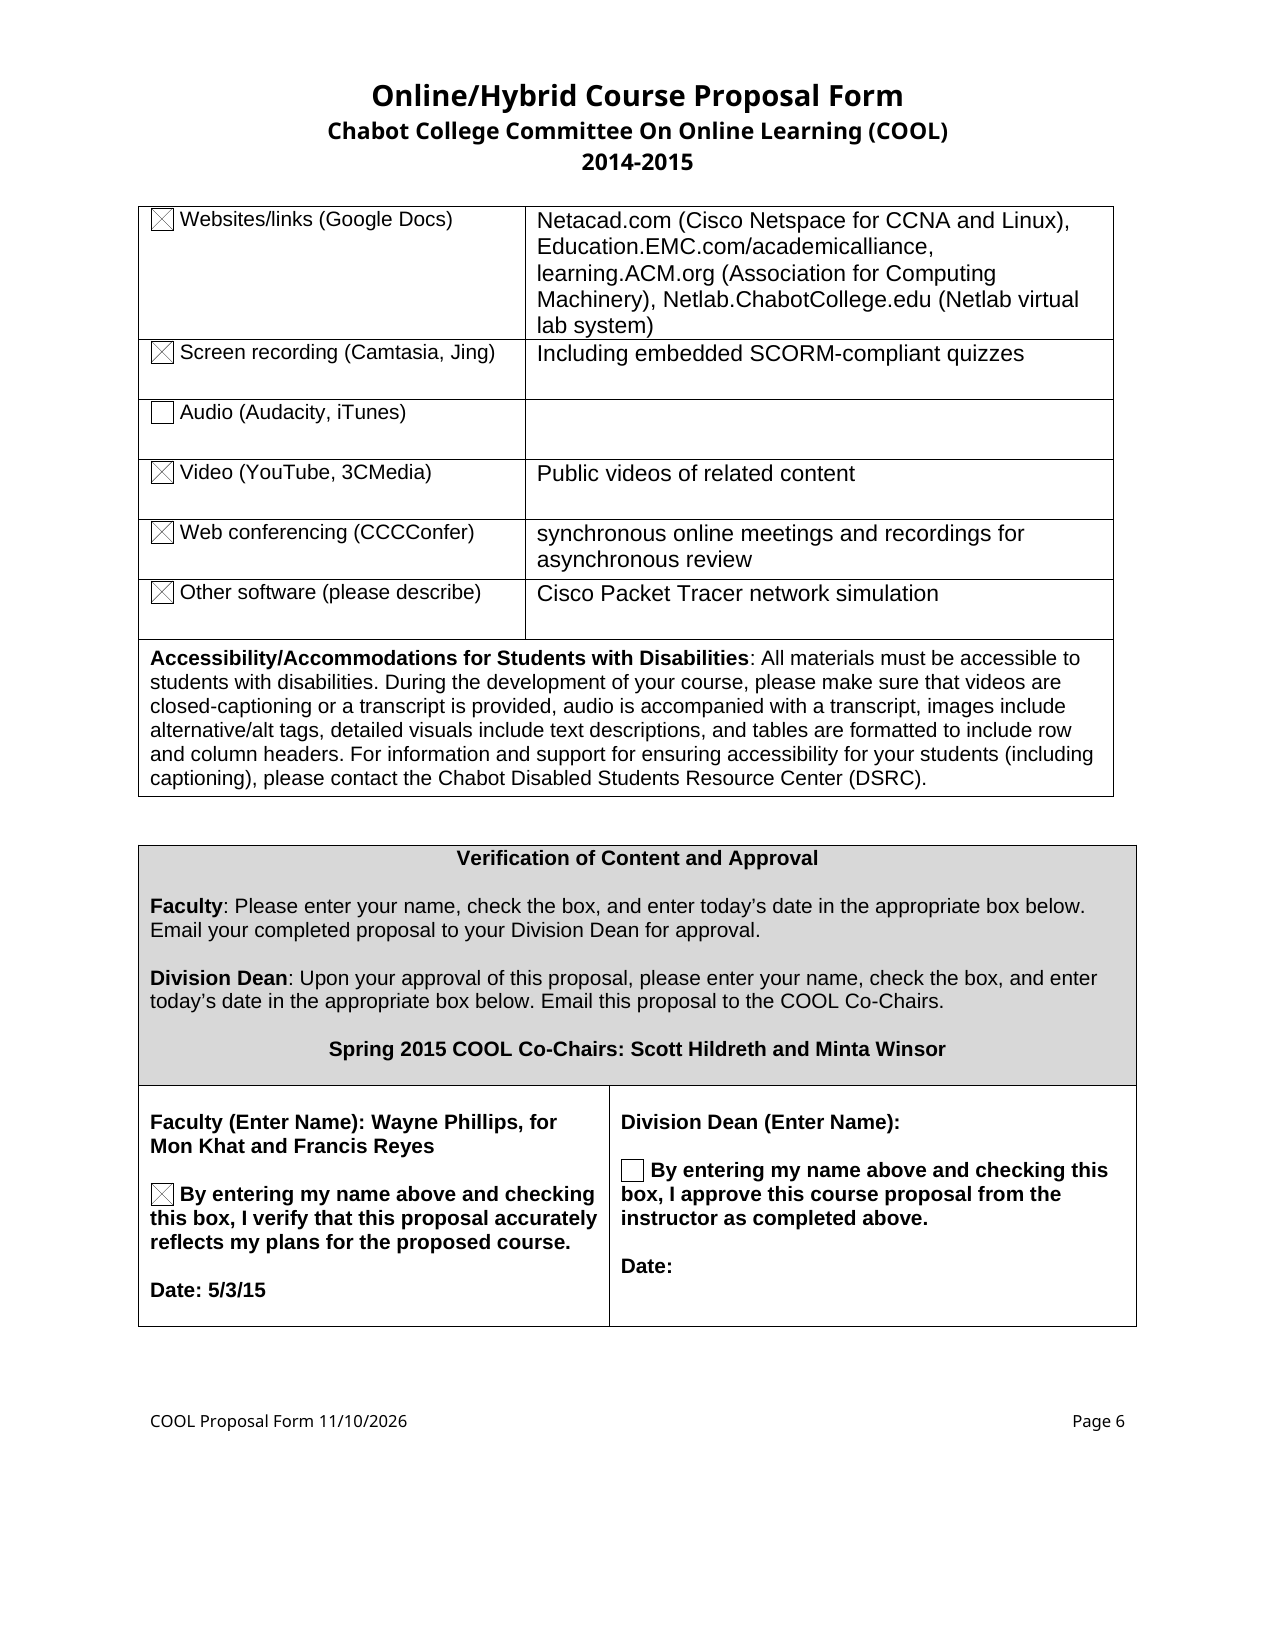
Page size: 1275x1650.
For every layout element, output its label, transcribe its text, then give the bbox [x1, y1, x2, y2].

table_cell Faculty (Enter Name): Wayne Phillips, for Mon Khat and Francis Reyes By entering my name above and checking this box, I verify that this proposal accurately reflects my plans for the proposed course. Date: 5/3/15 [139, 1086, 609, 1326]
table_cell Cisco Packet Tracer network simulation [526, 580, 1113, 639]
table_cell Websites/links (Google Docs) [139, 207, 525, 339]
table_cell synchronous online meetings and recordings for asynchronous review [526, 520, 1113, 579]
table_cell Accessibility/Accommodations for Students with Disabilities: All materials must be accessible to students with disabilities. During the development of your course, please make sure that videos are closed-captioning or a transcript is provided, audio is accompanied with a transcript, images include alternative/alt tags, detailed visuals include text descriptions, and tables are formatted to include row and column headers. For information and support for ensuring accessibility for your students (including captioning), please contact the Chabot Disabled Students Resource Center (DSRC). [139, 640, 1113, 796]
table_cell Including embedded SCORM-compliant quizzes [526, 340, 1113, 399]
table_cell Audio (Audacity, iTunes) [139, 400, 525, 459]
table_cell Video (YouTube, 3CMedia) [139, 460, 525, 519]
table_cell Screen recording (Camtasia, Jing) [139, 340, 525, 399]
table_cell Netacad.com (Cisco Netspace for CCNA and Linux), Education.EMC.com/academicalliance, learning.ACM.org (Association for Computing Machinery), Netlab.ChabotCollege.edu (Netlab virtual lab system) [526, 207, 1113, 339]
table_cell [526, 400, 1113, 459]
table_cell Public videos of related content [526, 460, 1113, 519]
table_cell Other software (please describe) [139, 580, 525, 639]
table_header Verification of Content and Approval Faculty: Please enter your name, check the box, and enter today’s date in the appropriate box below. Email your completed proposal to your Division Dean for approval. Division Dean: Upon your approval of this proposal, please enter your name, check the box, and enter today’s date in the appropriate box below. Email this proposal to the COOL Co-Chairs. Spring 2015 COOL Co-Chairs: Scott Hildreth and Minta Winsor [139, 846, 1136, 1085]
table_cell Division Dean (Enter Name): By entering my name above and checking this box, I approve this course proposal from the instructor as completed above. Date: [610, 1086, 1136, 1326]
table_cell Web conferencing (CCCConfer) [139, 520, 525, 579]
